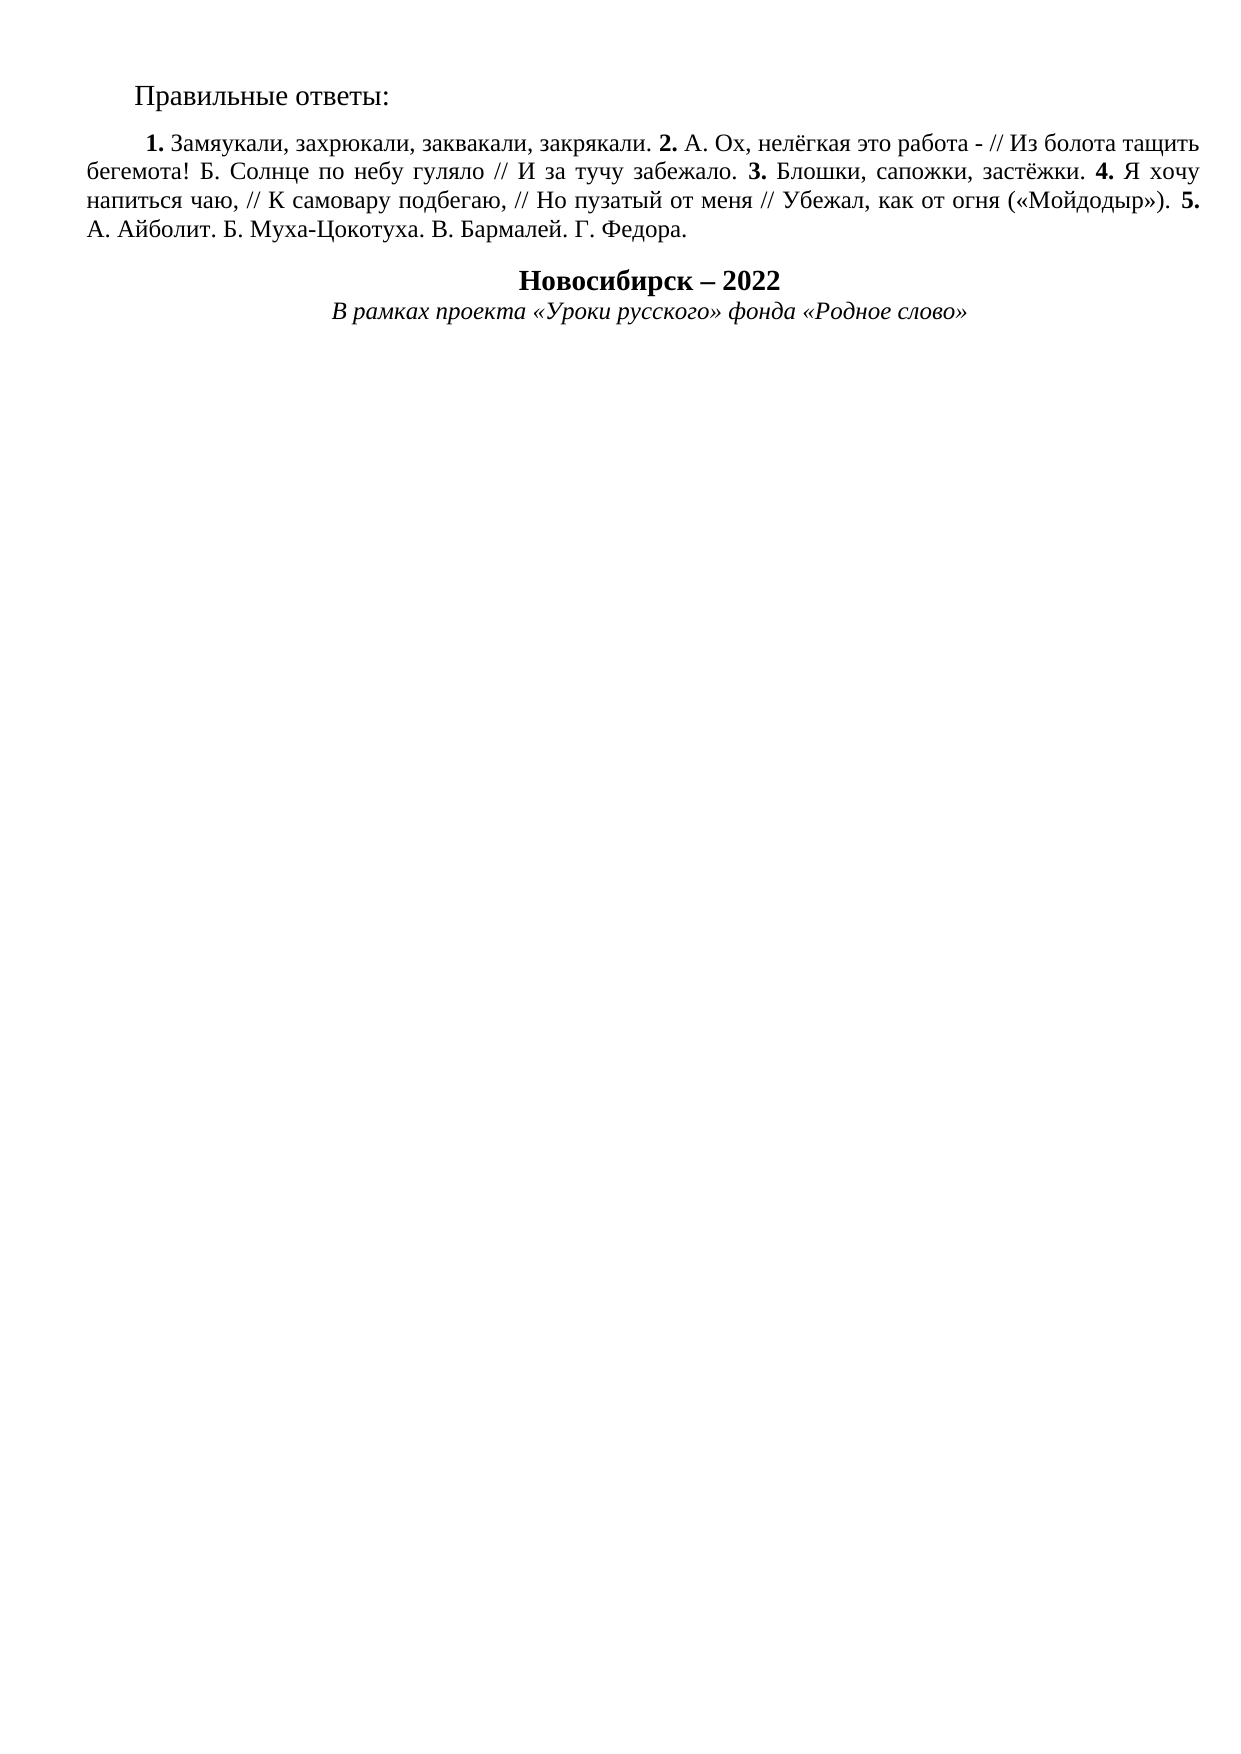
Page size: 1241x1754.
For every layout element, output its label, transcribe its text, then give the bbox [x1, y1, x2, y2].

text Правильные ответы: [75, 78, 1165, 111]
text Новосибирск – 2022 [75, 111, 1165, 296]
text В рамках проекта «Уроки русского» фонда «Родное слово» [75, 296, 1165, 325]
